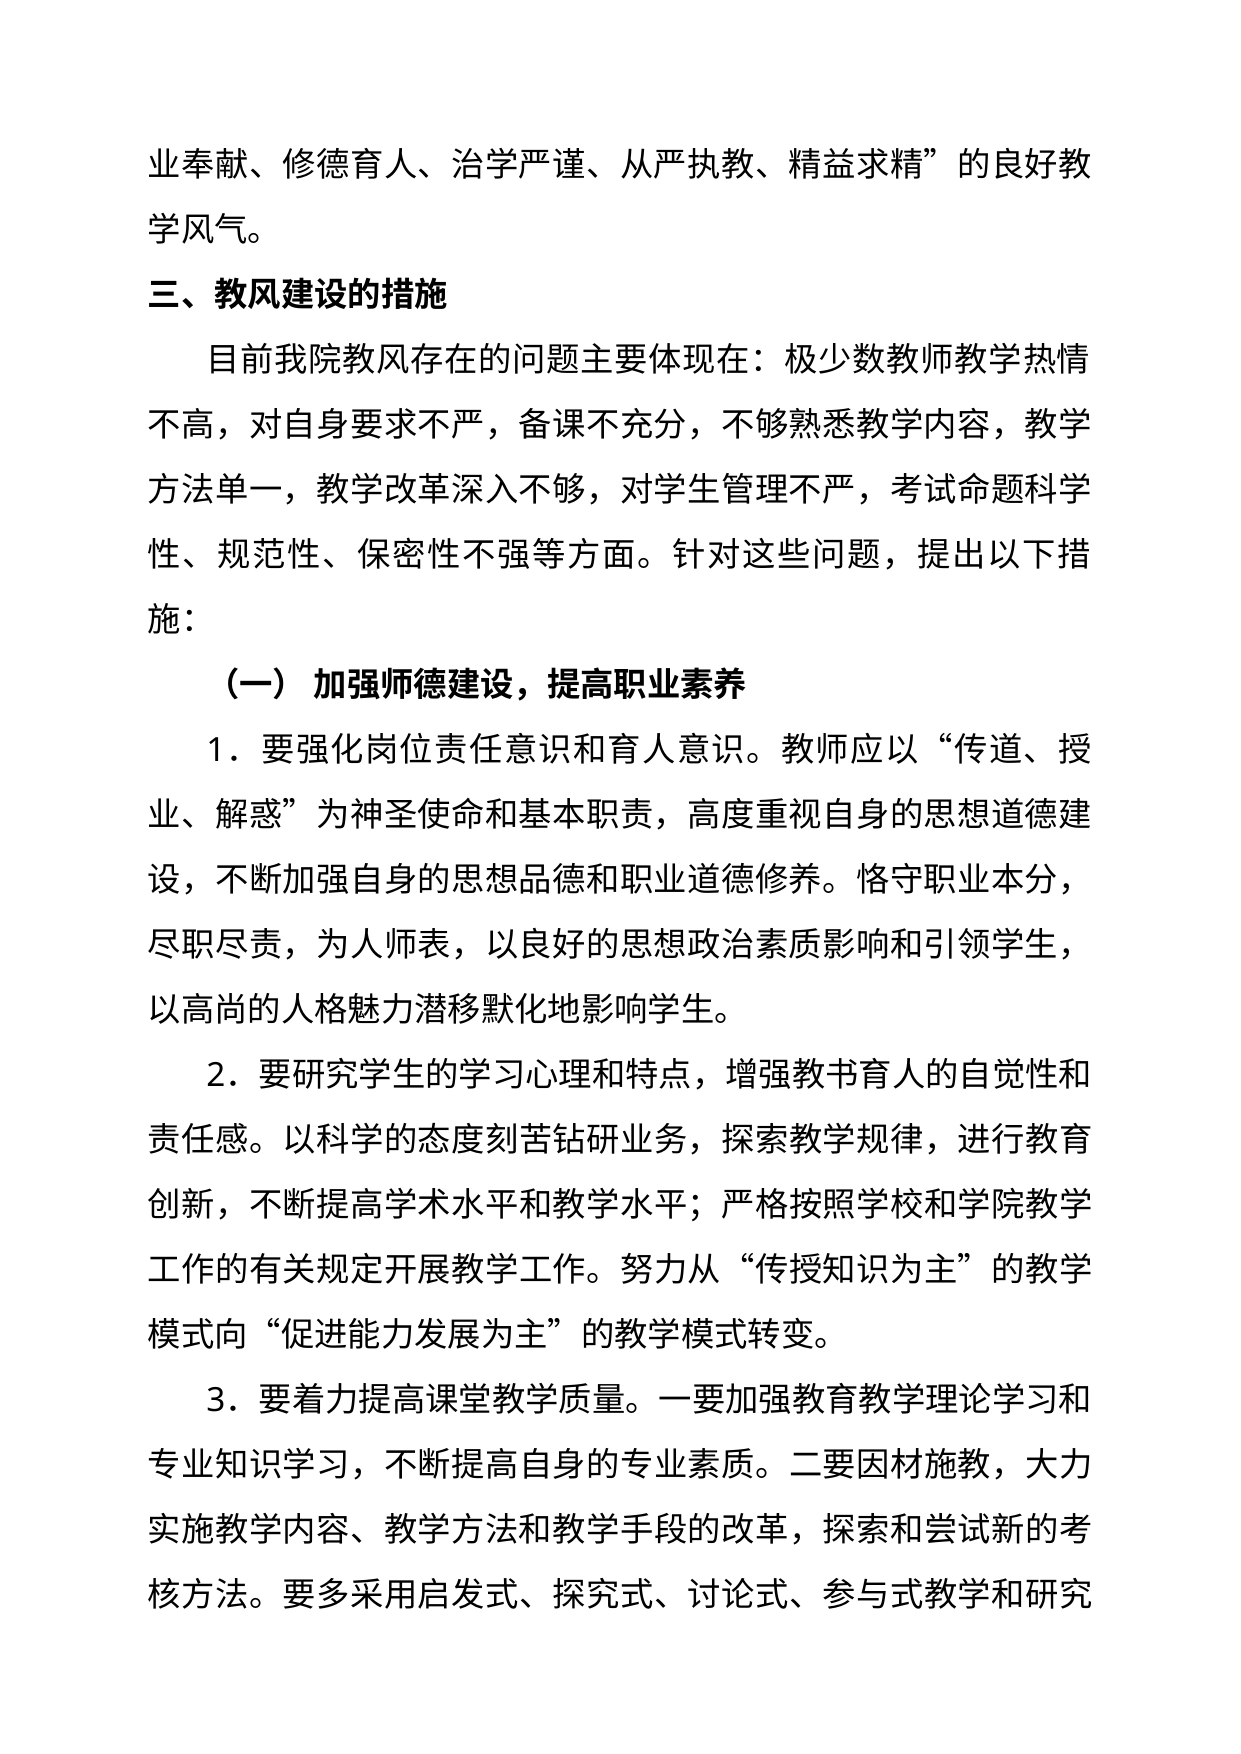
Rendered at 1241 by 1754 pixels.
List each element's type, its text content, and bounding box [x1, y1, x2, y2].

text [148, 1364, 1092, 1624]
text （一） 加强师德建设，提高职业素养 [148, 649, 1092, 714]
text 2．要研究学生的学习心理和特点，增强教书育人的自觉性和责任感。以科学的态度刻苦钻研业务，探索教学规律，进行教育创新，不断提高学术水平和教学水平；严格按照学校和学院教学工作的有关规定开展教学工作。努力从“传授知识为主”的教学模式向“促进能力发展为主”的教学模式转变。 [148, 1039, 1092, 1364]
text 1．要强化岗位责任意识和育人意识。教师应以“传道、授业、解惑”为神圣使命和基本职责，高度重视自身的思想道德建设，不断加强自身的思想品德和职业道德修养。恪守职业本分，尽职尽责，为人师表，以良好的思想政治素质影响和引领学生，以高尚的人格魅力潜移默化地影响学生。 [148, 714, 1092, 1039]
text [148, 129, 1092, 259]
text 三、教风建设的措施 [148, 259, 1092, 324]
text 目前我院教风存在的问题主要体现在：极少数教师教学热情不高，对自身要求不严，备课不充分，不够熟悉教学内容，教学方法单一，教学改革深入不够，对学生管理不严，考试命题科学性、规范性、保密性不强等方面。针对这些问题，提出以下措施： [148, 324, 1092, 649]
